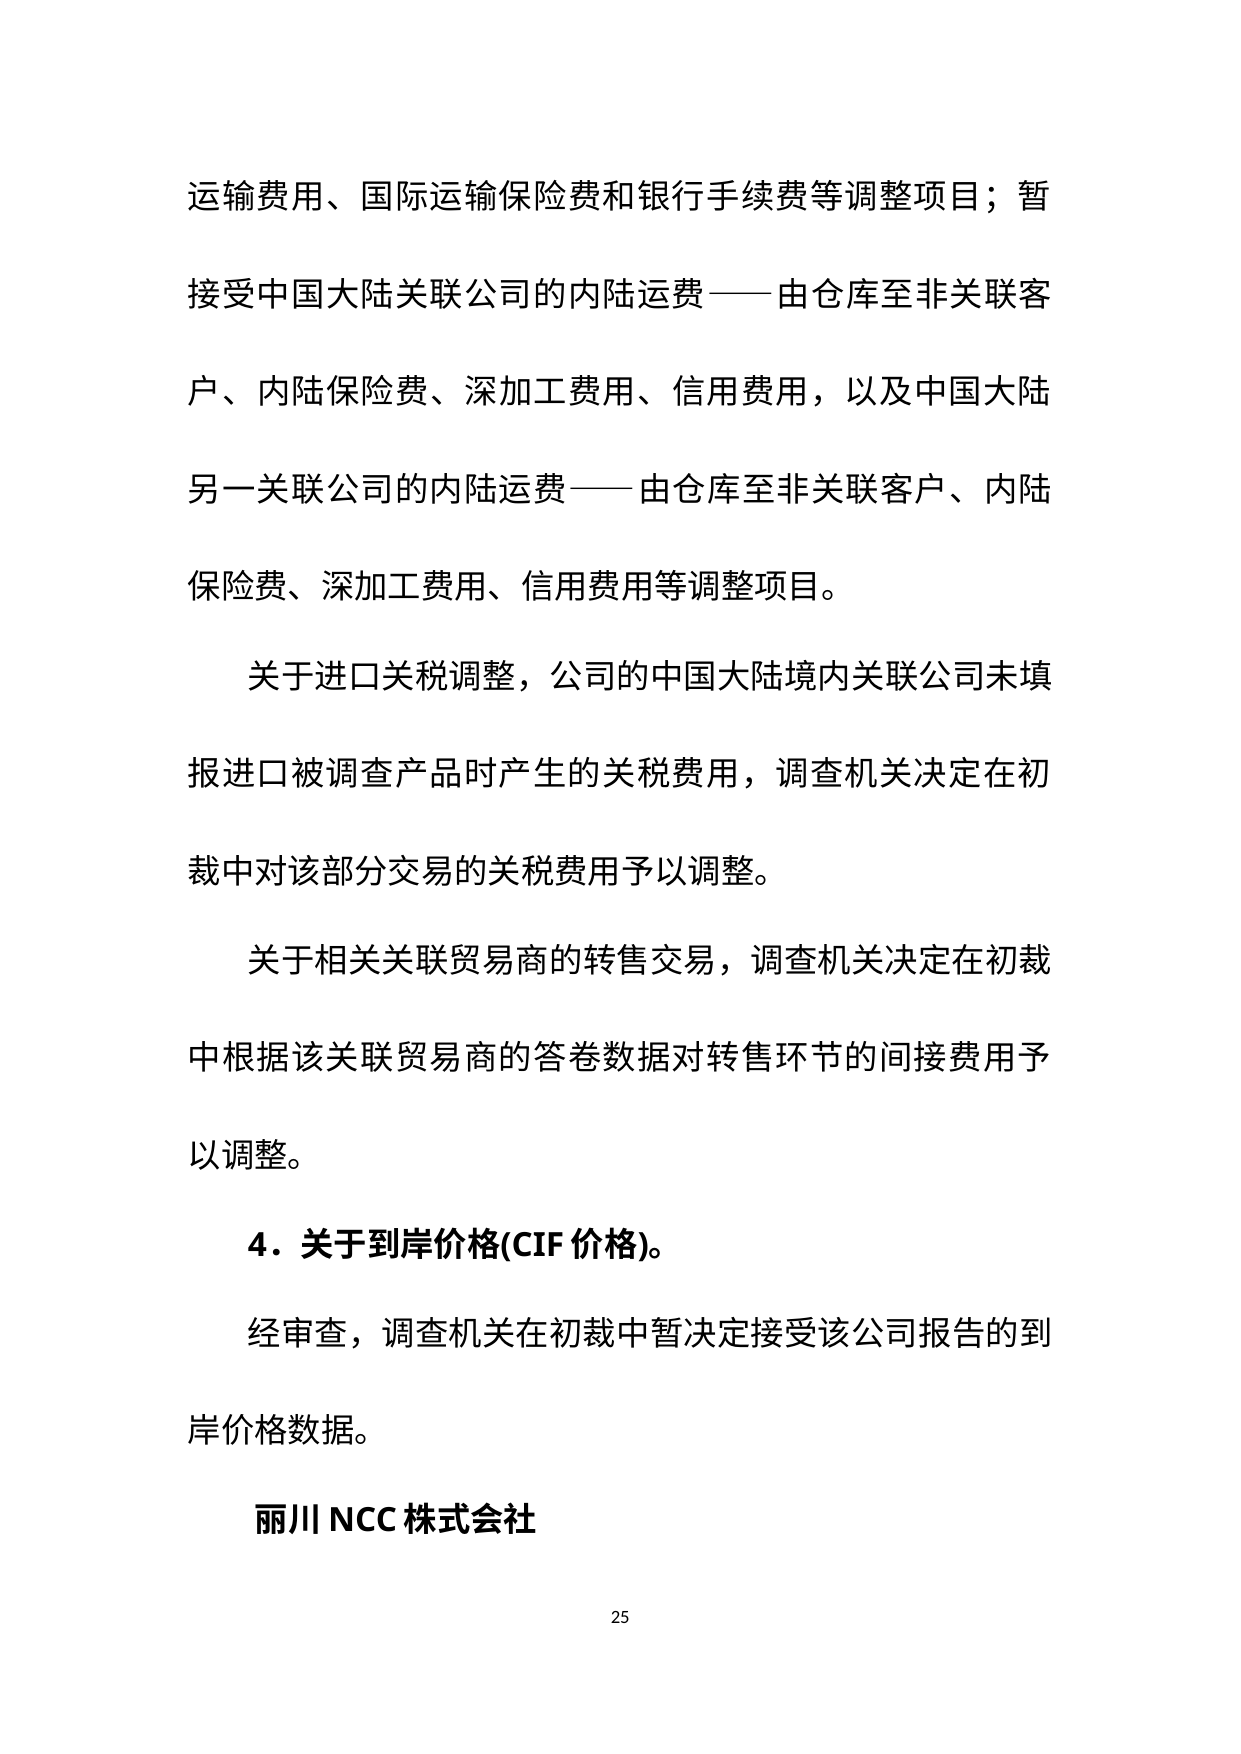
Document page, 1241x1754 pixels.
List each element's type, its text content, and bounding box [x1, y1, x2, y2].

text 关于进口关税调整，公司的中国大陆境内关联公司未填报进口被调查产品时产生的关税费用，调查机关决定在初裁中对该部分交易的关税费用予以调整。 [187, 641, 1053, 901]
text 4．关于到岸价格(CIF价格)。 [187, 1209, 1053, 1274]
text 经审查，调查机关在初裁中暂决定接受该公司报告的到岸价格数据。 [187, 1298, 1053, 1461]
text 关于相关关联贸易商的转售交易，调查机关决定在初裁中根据该关联贸易商的答卷数据对转售环节的间接费用予以调整。 [187, 925, 1053, 1185]
text 丽川NCC株式会社 [187, 1485, 1053, 1550]
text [187, 162, 1053, 617]
